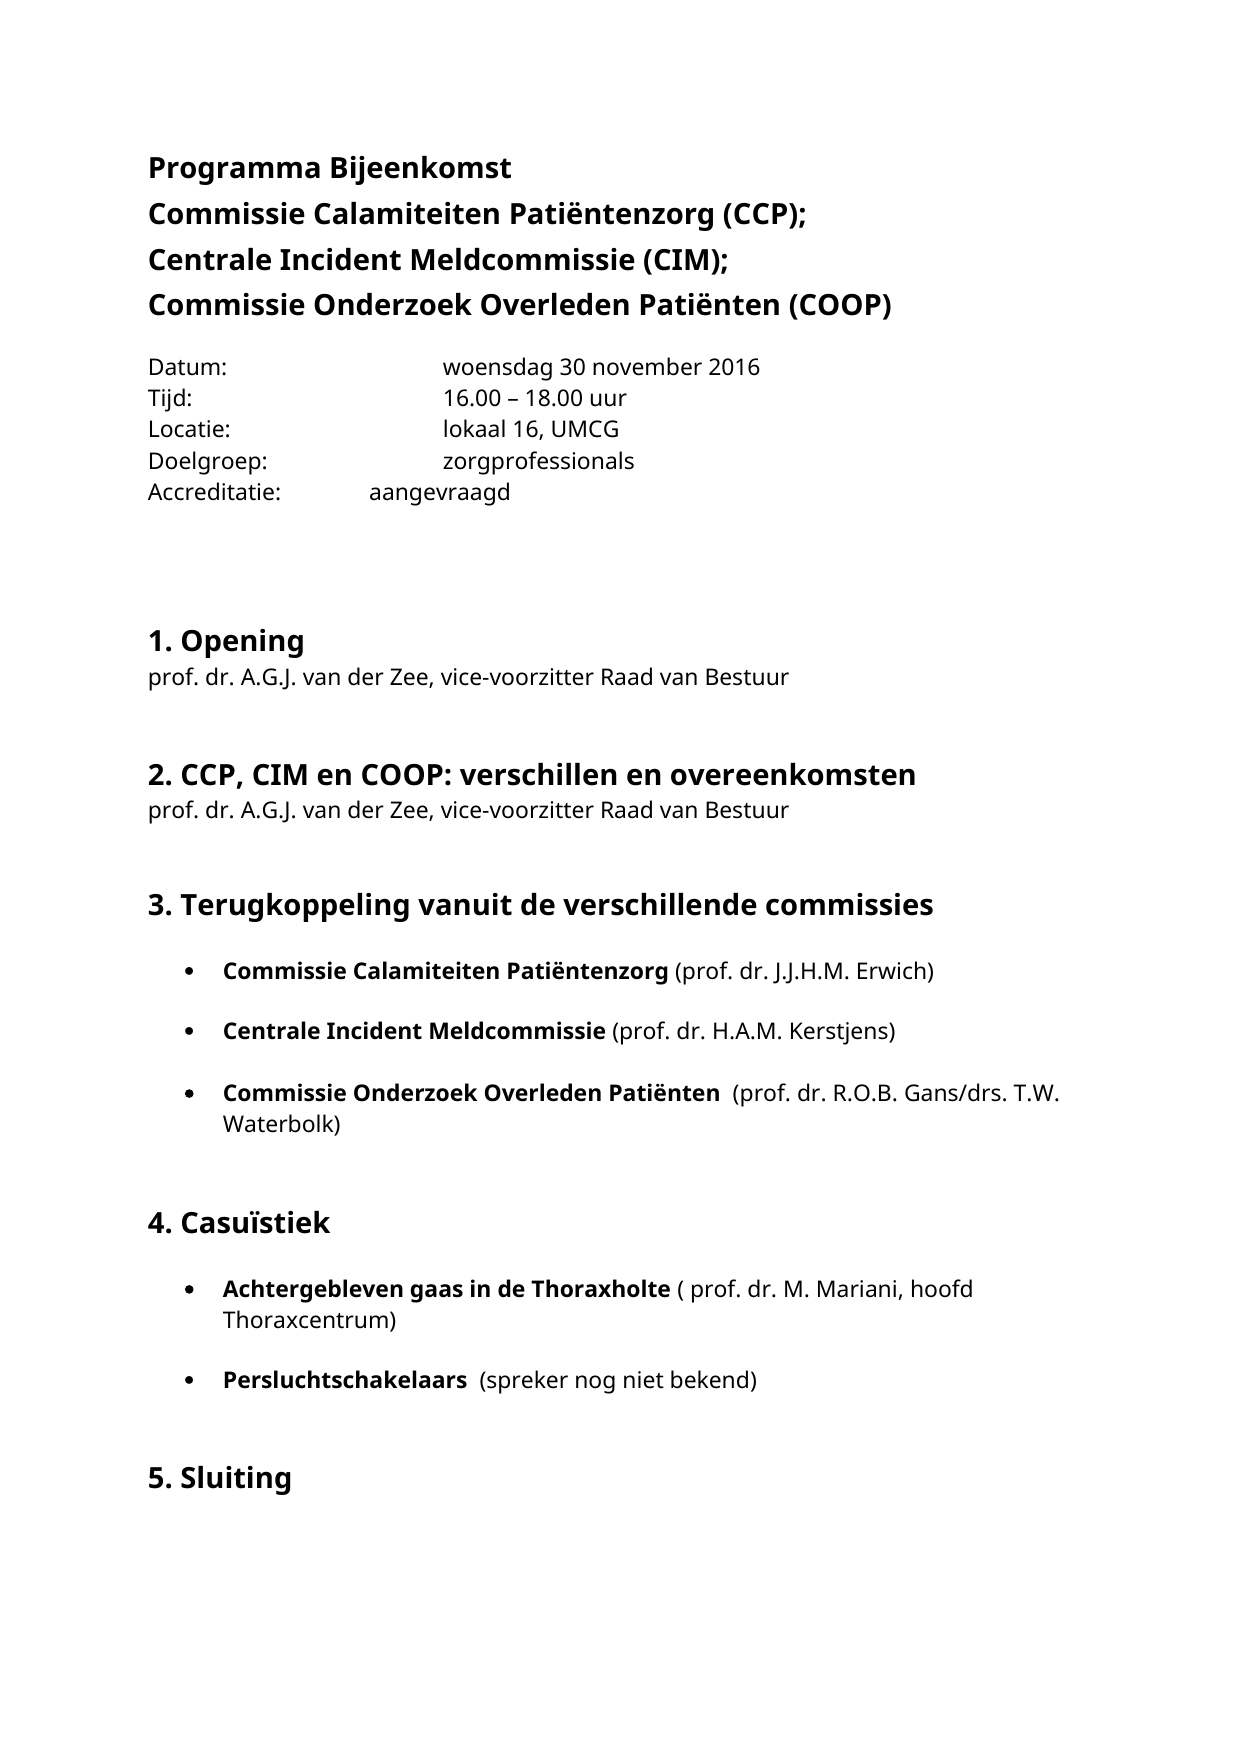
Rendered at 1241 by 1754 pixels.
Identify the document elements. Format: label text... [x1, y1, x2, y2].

text 4. Casuïstiek [148, 1202, 1093, 1242]
list Commissie Onderzoek Overleden Patiënten (prof. dr. R.O.B. Gans/drs. T.W. Waterbolk) [185, 1077, 1093, 1139]
list Persluchtschakelaars (spreker nog niet bekend) [185, 1363, 1093, 1395]
list Centrale Incident Meldcommissie (prof. dr. H.A.M. Kerstjens) [185, 1014, 1093, 1046]
text Locatie: lokaal 16, UMCG [148, 413, 1093, 445]
text 5. Sluiting [148, 1457, 1093, 1497]
list Commissie Calamiteiten Patiëntenzorg (prof. dr. J.J.H.M. Erwich) [185, 955, 1093, 987]
text Accreditatie: aangevraagd [148, 476, 1093, 507]
text Tijd: 16.00 – 18.00 uur [148, 382, 1093, 413]
text prof. dr. A.G.J. van der Zee, vice-voorzitter Raad van Bestuur [148, 660, 1093, 692]
text 2. CCP, CIM en COOP: verschillen en overeenkomsten [148, 754, 1093, 794]
text 1. Opening [148, 621, 1093, 660]
text 3. Terugkoppeling vanuit de verschillende commissies [148, 884, 1093, 924]
list Achtergebleven gaas in de Thoraxholte ( prof. dr. M. Mariani, hoofd Thoraxcentrum) [185, 1273, 1093, 1336]
text Doelgroep: zorgprofessionals [148, 445, 1093, 476]
text Programma Bijeenkomst Commissie Calamiteiten Patiëntenzorg (CCP); Centrale Incident Meldcommissie (CIM); Commissie Onderzoek Overleden Patiënten (COOP) [148, 148, 1093, 324]
text prof. dr. A.G.J. van der Zee, vice-voorzitter Raad van Bestuur [148, 794, 1093, 825]
text Datum: woensdag 30 november 2016 [148, 351, 1093, 382]
